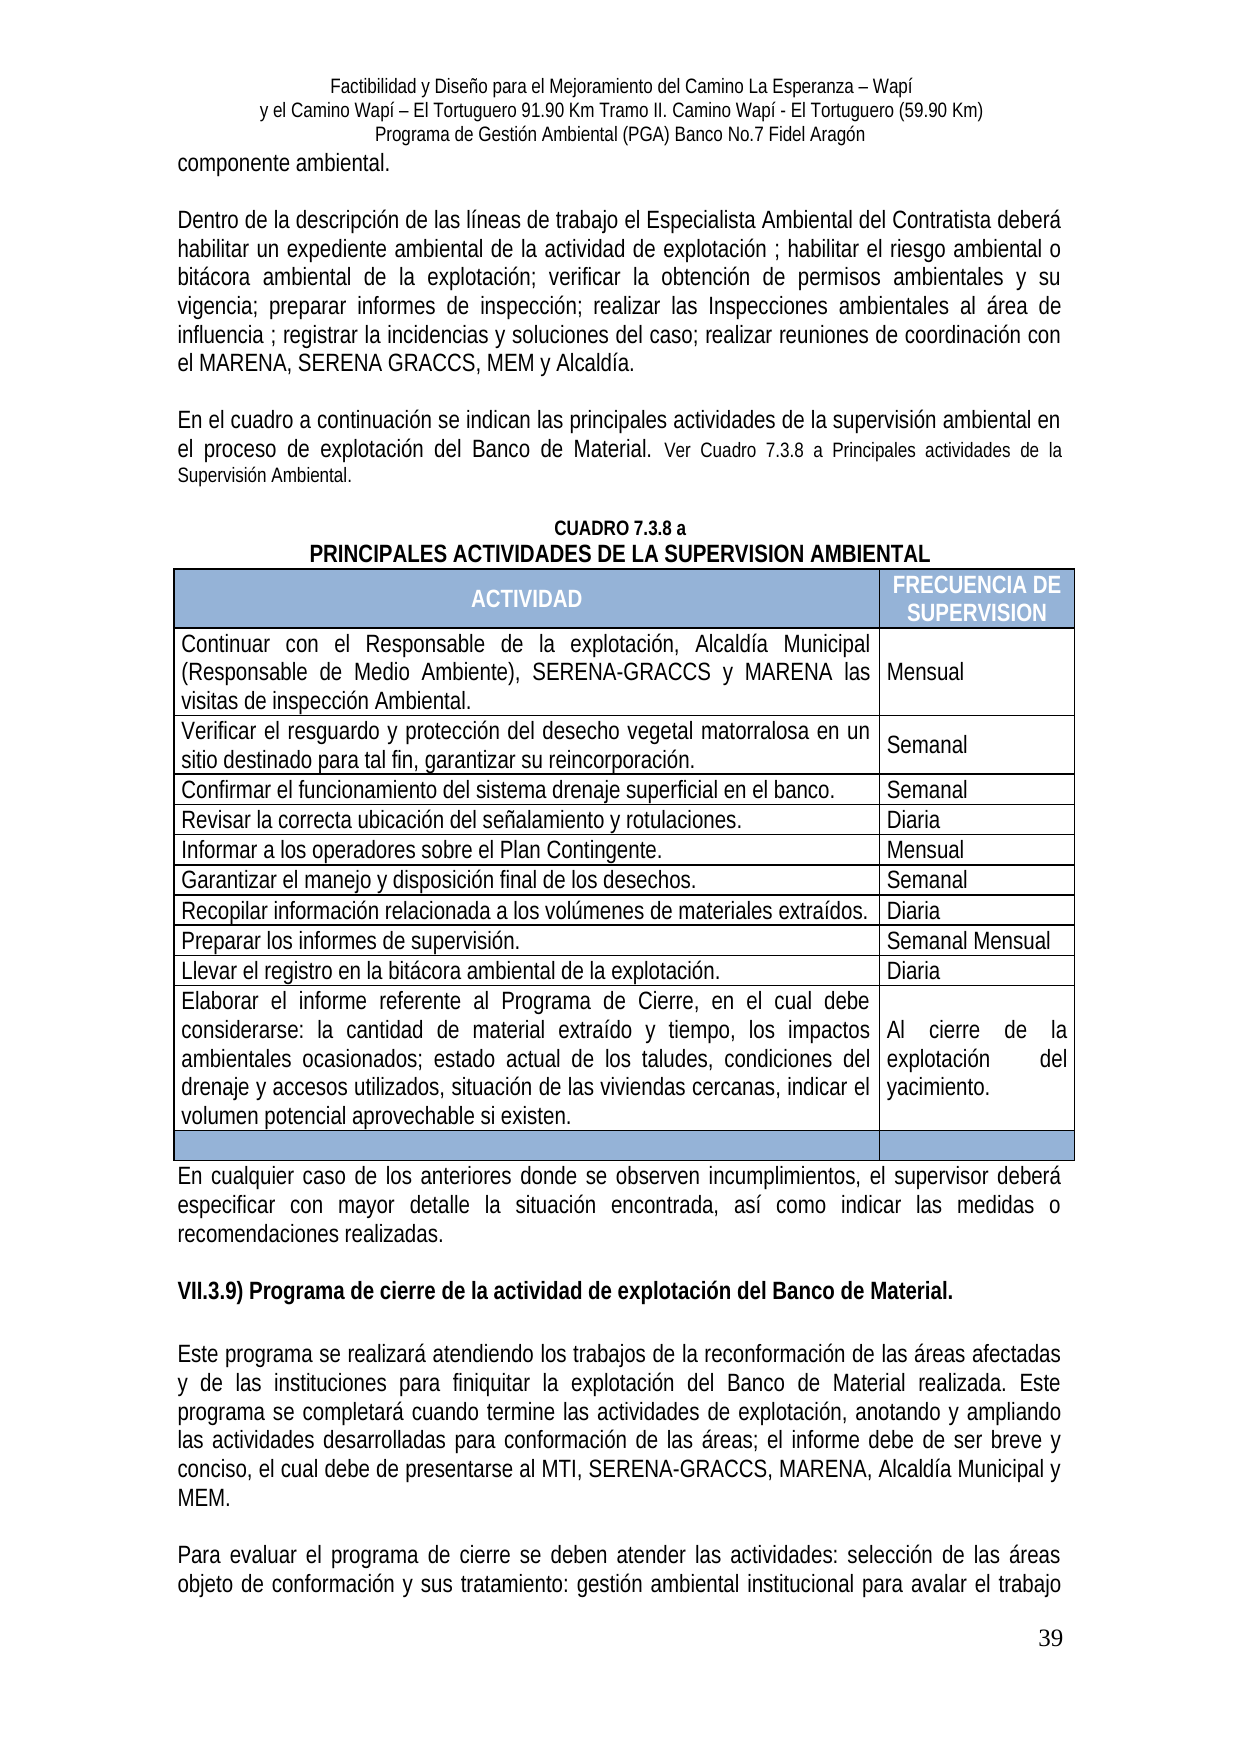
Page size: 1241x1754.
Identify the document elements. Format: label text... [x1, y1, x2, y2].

table_cell Revisar la correcta ubicación del señalamiento y rotulaciones. [175, 805, 879, 834]
table_cell Recopilar información relacionada a los volúmenes de materiales extraídos. [175, 896, 879, 924]
table_cell Informar a los operadores sobre el Plan Contingente. [175, 835, 879, 864]
table_cell Llevar el registro en la bitácora ambiental de la explotación. [175, 956, 879, 985]
table_cell Mensual [880, 835, 1074, 864]
table_cell Diaria [880, 956, 1074, 985]
text Dentro de la descripción de las líneas de trabajo el Especialista Ambiental del Contratista deberá habilitar un expediente ambiental de la actividad de explotación ; habilitar el riesgo ambiental o bitácora ambiental de la explotación; verificar la obtención de permisos ambientales y su vigencia; preparar informes de inspección; realizar las Inspecciones ambientales al área de influencia ; registrar la incidencias y soluciones del caso; realizar reuniones de coordinación con el MARENA, SERENA GRACCS, MEM y Alcaldía. [177, 205, 1063, 377]
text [177, 148, 1063, 176]
table_cell Semanal Mensual [880, 926, 1074, 954]
table_cell [880, 1131, 1074, 1160]
subtitle VII.3.9) Programa de cierre de la actividad de explotación del Banco de Material. [177, 1276, 1063, 1304]
table_cell Semanal [880, 775, 1074, 803]
table_cell Diaria [880, 805, 1074, 834]
table_cell Garantizar el manejo y disposición final de los desechos. [175, 866, 879, 894]
text CUADRO 7.3.8 a [177, 516, 1063, 539]
table_header FRECUENCIA DE SUPERVISION [880, 570, 1074, 627]
table_cell Diaria [880, 896, 1074, 924]
table_header ACTIVIDAD [175, 570, 879, 627]
table_cell [175, 1131, 879, 1160]
table_cell Continuar con el Responsable de la explotación, Alcaldía Municipal (Responsable de Medio Ambiente), SERENA-GRACCS y MARENA las visitas de inspección Ambiental. [175, 629, 879, 714]
text PRINCIPALES ACTIVIDADES DE LA SUPERVISION AMBIENTAL [177, 539, 1063, 568]
table_cell Semanal [880, 716, 1074, 773]
text En el cuadro a continuación se indican las principales actividades de la supervisión ambiental en el proceso de explotación del Banco de Material. Ver Cuadro 7.3.8 a Principales actividades de la Supervisión Ambiental. [177, 406, 1063, 487]
table_cell Confirmar el funcionamiento del sistema drenaje superficial en el banco. [175, 775, 879, 803]
table_cell Elaborar el informe referente al Programa de Cierre, en el cual debe considerarse: la cantidad de material extraído y tiempo, los impactos ambientales ocasionados; estado actual de los taludes, condiciones del drenaje y accesos utilizados, situación de las viviendas cercanas, indicar el volumen potencial aprovechable si existen. [175, 986, 879, 1129]
table_cell Mensual [880, 629, 1074, 714]
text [177, 1540, 1063, 1597]
table_cell Preparar los informes de supervisión. [175, 926, 879, 954]
text En cualquier caso de los anteriores donde se observen incumplimientos, el supervisor deberá especificar con mayor detalle la situación encontrada, así como indicar las medidas o recomendaciones realizadas. [177, 1161, 1063, 1247]
table_cell Al cierre de la explotación del yacimiento. [880, 986, 1074, 1129]
table_cell Semanal [880, 866, 1074, 894]
text Este programa se realizará atendiendo los trabajos de la reconformación de las áreas afectadas y de las instituciones para finiquitar la explotación del Banco de Material realizada. Este programa se completará cuando termine las actividades de explotación, anotando y ampliando las actividades desarrolladas para conformación de las áreas; el informe debe de ser breve y conciso, el cual debe de presentarse al MTI, SERENA-GRACCS, MARENA, Alcaldía Municipal y MEM. [177, 1339, 1063, 1511]
table_cell Verificar el resguardo y protección del desecho vegetal matorralosa en un sitio destinado para tal fin, garantizar su reincorporación. [175, 716, 879, 773]
